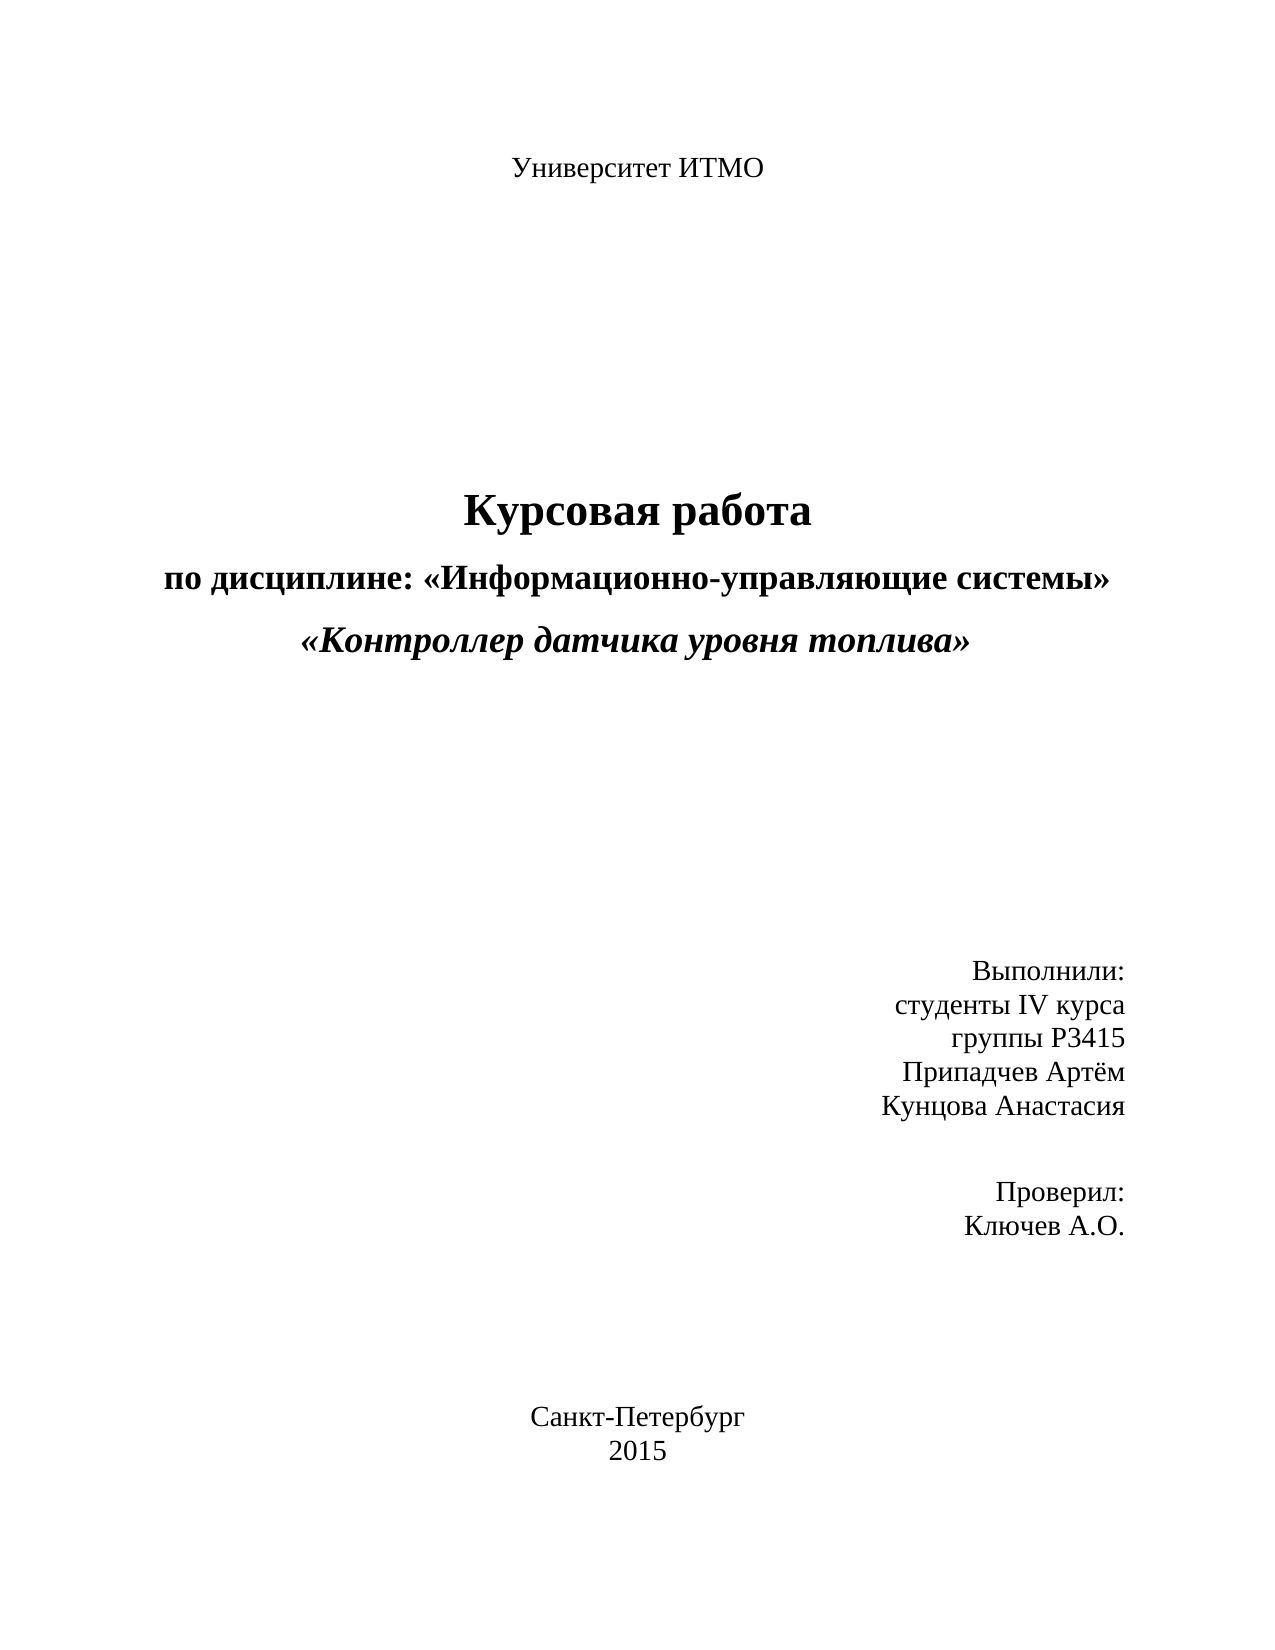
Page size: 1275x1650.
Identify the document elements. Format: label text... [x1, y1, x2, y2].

text Университет ИТМО [150, 150, 1125, 183]
text Кунцова Анастасия [150, 1088, 1125, 1121]
text Ключев А.О. [150, 1208, 1125, 1241]
text Выполнили: [150, 953, 1125, 987]
text по дисциплине: «Информационно-управляющие системы» [150, 556, 1125, 597]
text 2015 [150, 1433, 1125, 1467]
text «Контроллер датчика уровня топлива» [150, 617, 1125, 660]
text Санкт-Петербург [150, 1399, 1125, 1433]
text Проверил: [150, 1174, 1125, 1208]
text студенты IV курса [150, 987, 1125, 1021]
text Курсовая работа [150, 483, 1125, 535]
text Припадчев Артём [150, 1054, 1125, 1088]
text группы P3415 [150, 1021, 1125, 1054]
